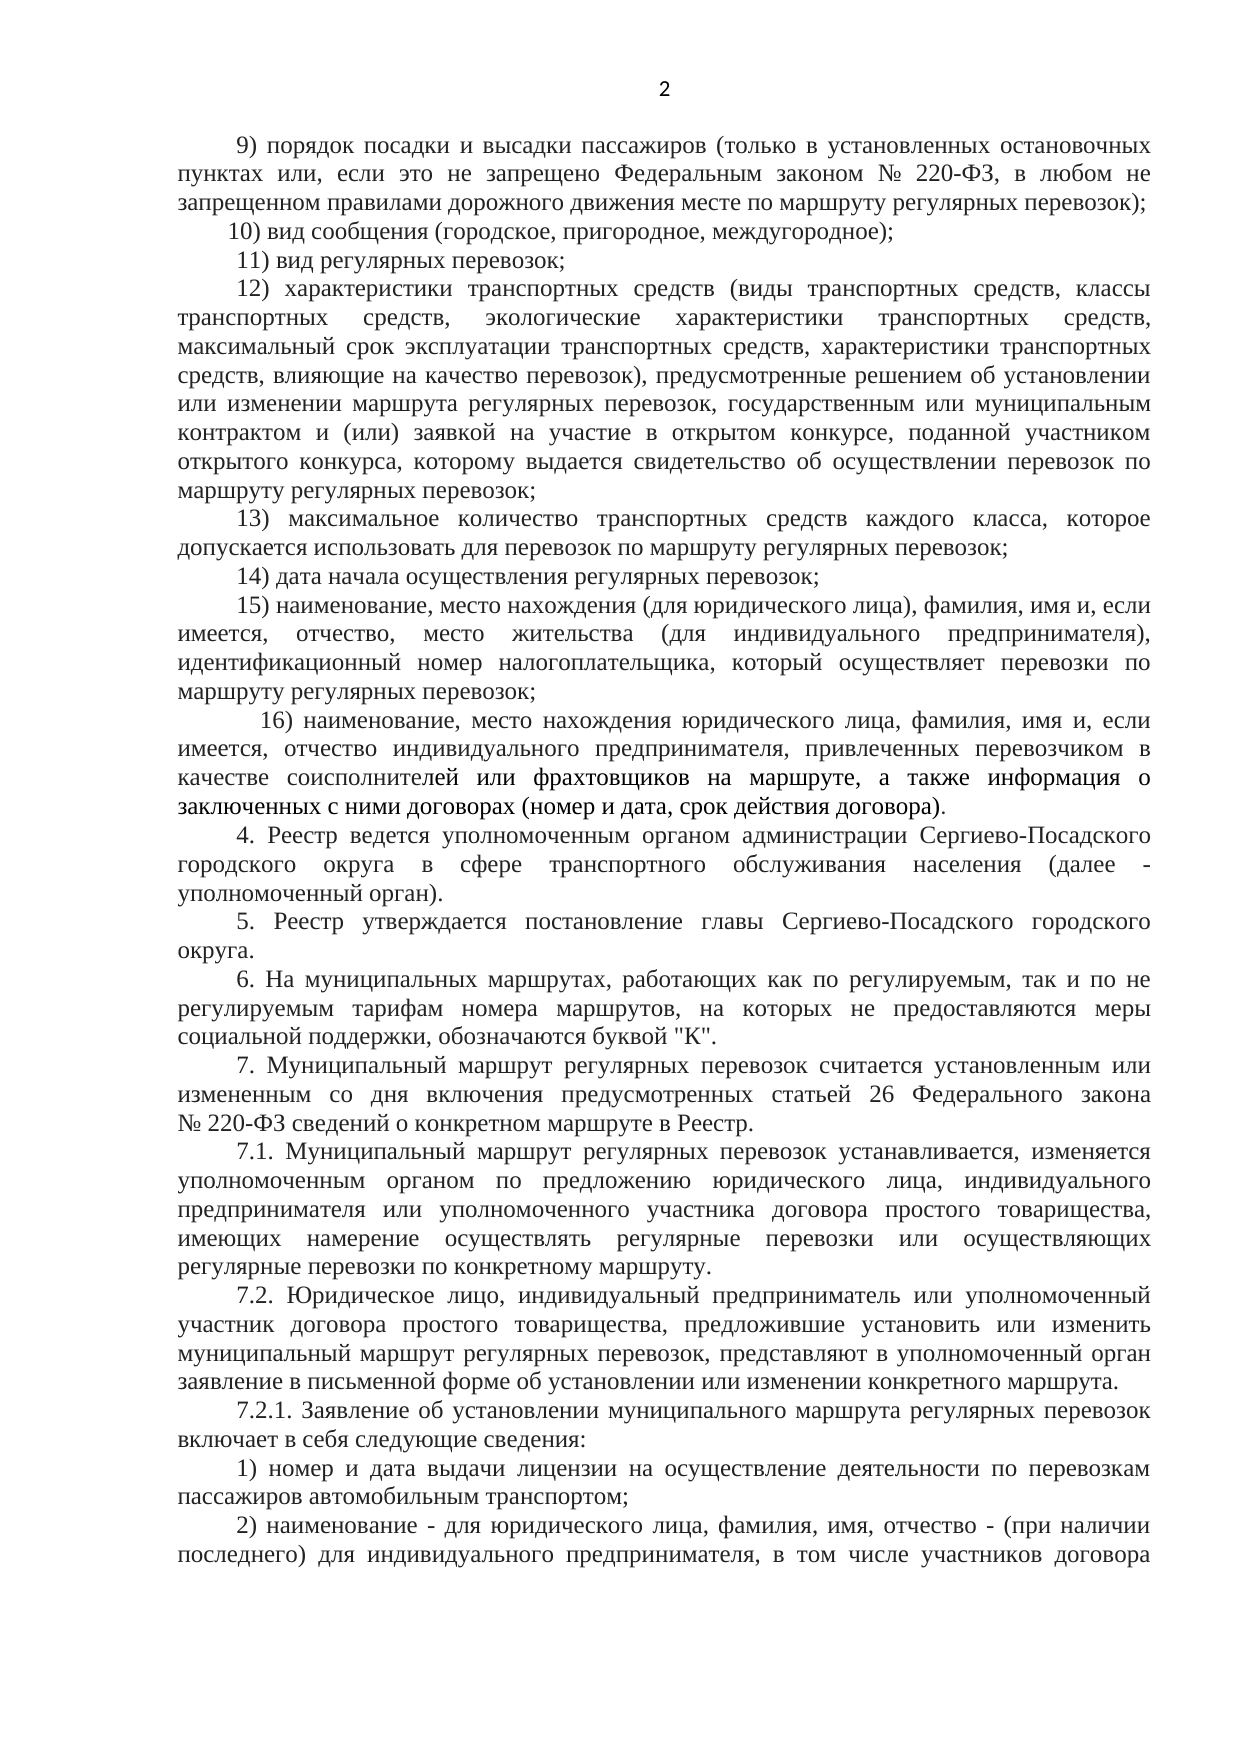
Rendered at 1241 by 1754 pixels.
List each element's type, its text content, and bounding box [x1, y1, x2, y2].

text 7.2.1. Заявление об установлении муниципального маршрута регулярных перевозок включает в себя следующие сведения: [177, 1395, 1152, 1453]
text 11) вид регулярных перевозок; [177, 245, 1152, 273]
text 13) максимальное количество транспортных средств каждого класса, которое допускается использовать для перевозок по маршруту регулярных перевозок; [177, 503, 1152, 561]
text 15) наименование, место нахождения (для юридического лица), фамилия, имя и, если имеется, отчество, место жительства (для индивидуального предпринимателя), идентификационный номер налогоплательщика, который осуществляет перевозки по маршруту регулярных перевозок; [177, 590, 1152, 705]
text 9) порядок посадки и высадки пассажиров (только в установленных остановочных пунктах или, если это не запрещено Федеральным законом № 220-ФЗ, в любом не запрещенном правилами дорожного движения месте по маршруту регулярных перевозок); [177, 130, 1152, 216]
text 5. Реестр утверждается постановление главы Сергиево-Посадского городского округа. [177, 906, 1152, 964]
text 10) вид сообщения (городское, пригородное, междугородное); [177, 216, 1152, 245]
text 7.2. Юридическое лицо, индивидуальный предприниматель или уполномоченный участник договора простого товарищества, предложившие установить или изменить муниципальный маршрут регулярных перевозок, представляют в уполномоченный орган заявление в письменной форме об установлении или изменении конкретного маршрута. [177, 1280, 1152, 1395]
text 12) характеристики транспортных средств (виды транспортных средств, классы транспортных средств, экологические характеристики транспортных средств, максимальный срок эксплуатации транспортных средств, характеристики транспортных средств, влияющие на качество перевозок), предусмотренные решением об установлении или изменении маршрута регулярных перевозок, государственным или муниципальным контрактом и (или) заявкой на участие в открытом конкурсе, поданной участником открытого конкурса, которому выдается свидетельство об осуществлении перевозок по маршруту регулярных перевозок; [177, 273, 1152, 503]
text 7.1. Муниципальный маршрут регулярных перевозок устанавливается, изменяется уполномоченным органом по предложению юридического лица, индивидуального предпринимателя или уполномоченного участника договора простого товарищества, имеющих намерение осуществлять регулярные перевозки или осуществляющих регулярные перевозки по конкретному маршруту. [177, 1136, 1152, 1280]
text 7. Муниципальный маршрут регулярных перевозок считается установленным или измененным со дня включения предусмотренных статьей 26 Федерального закона № 220-ФЗ сведений о конкретном маршруте в Реестр. [177, 1050, 1152, 1136]
text 16) наименование, место нахождения юридического лица, фамилия, имя и, если имеется, отчество индивидуального предпринимателя, привлеченных перевозчиком в качестве соисполнителей или фрахтовщиков на маршруте, а также информация о заключенных с ними договорах (номер и дата, срок действия договора). [177, 705, 1152, 820]
text 1) номер и дата выдачи лицензии на осуществление деятельности по перевозкам пассажиров автомобильным транспортом; [177, 1453, 1152, 1510]
text 4. Реестр ведется уполномоченным органом администрации Сергиево-Посадского городского округа в сфере транспортного обслуживания населения (далее - уполномоченный орган). [177, 820, 1152, 906]
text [177, 1510, 1152, 1568]
text 14) дата начала осуществления регулярных перевозок; [177, 561, 1152, 590]
text 6. На муниципальных маршрутах, работающих как по регулируемым, так и по не регулируемым тарифам номера маршрутов, на которых не предоставляются меры социальной поддержки, обозначаются буквой "К". [177, 964, 1152, 1050]
